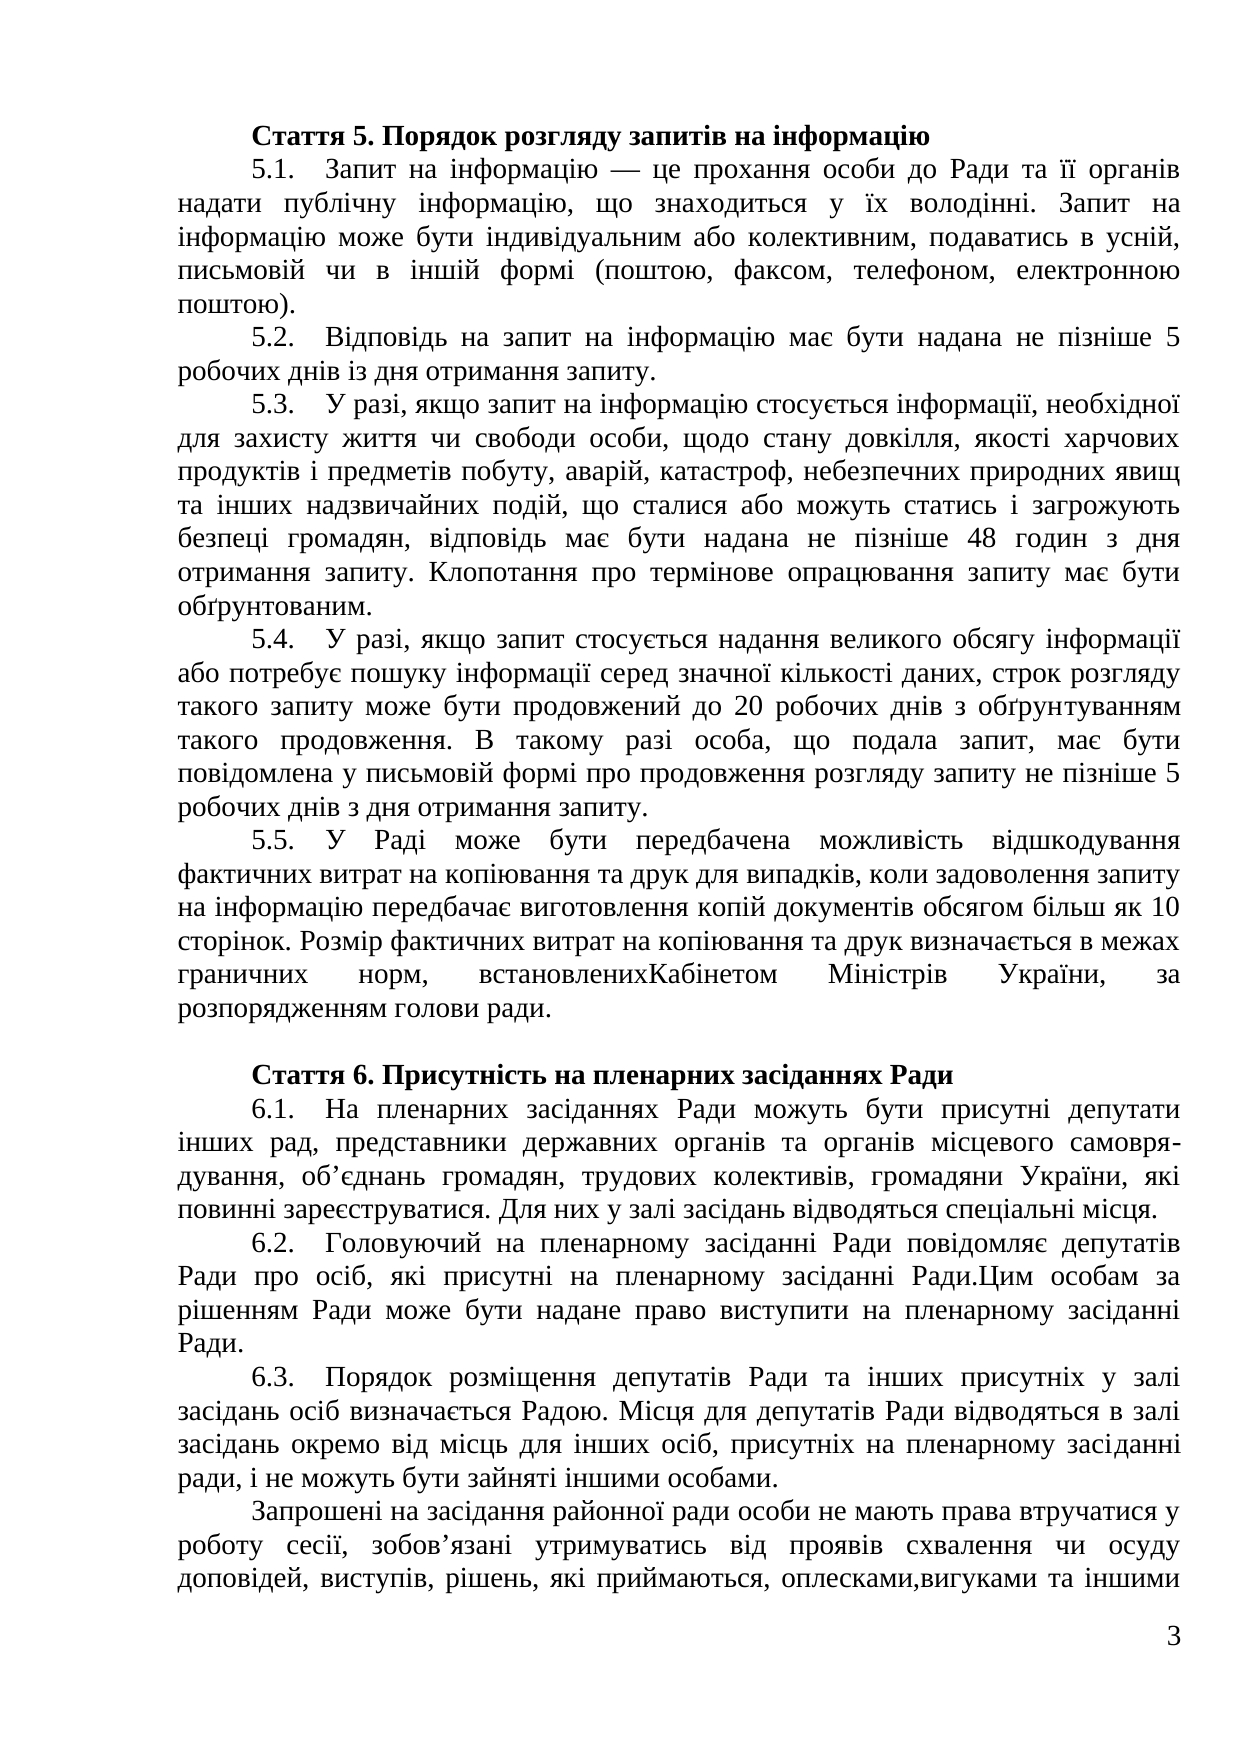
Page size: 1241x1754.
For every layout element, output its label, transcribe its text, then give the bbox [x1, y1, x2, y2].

list Головуючий на пленарному засіданні Ради повідомляє депутатів Ради про осіб, які присутні на пленарному засіданні Ради.Цим особам за рішенням Ради може бути надане право виступити на пленарному засіданні Ради. [177, 1225, 1181, 1359]
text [177, 1493, 1181, 1594]
list Запит на інформацію — це прохання особи до Ради та її органів надати публічну інформацію, що знаходиться у їх володінні. Запит на інформацію може бути індивідуальним або колективним, подаватись в усній, письмовій чи в іншій формі (поштою, факсом, телефоном, електронною поштою). [177, 152, 1181, 319]
text Стаття 6. Присутність на пленарних засіданнях Ради [177, 1057, 1181, 1091]
list На пленарних засіданнях Ради можуть бути присутні депутати інших рад, представники державних органів та органів місцевого самоврядування, об’єднань громадян, трудових колективів, громадяни України, які повинні зареєструватися. Для них у залі засідань відводяться спеціальні місця. [177, 1091, 1181, 1225]
list У разі, якщо запит стосується надання великого обсягу інформації або потребує пошуку інформації серед значної кількості даних, строк розгляду такого запиту може бути продовжений до 20 робочих днів з обґрунтуванням такого продовження. В такому разі особа, що подала запит, має бути повідомлена у письмовій формі про продовження розгляду запиту не пізніше 5 робочих днів з дня отримання запиту. [177, 621, 1181, 822]
list Порядок розміщення депутатів Ради та інших присутніх у залі засідань осіб визначається Радою. Місця для депутатів Ради відводяться в залі засідань окремо від місць для інших осіб, присутніх на пленарному засіданні ради, і не можуть бути зайняті іншими особами. [177, 1359, 1181, 1493]
list У Раді може бути передбачена можливість відшкодування фактичних витрат на копіювання та друк для випадків, коли задоволення запиту на інформацію передбачає виготовлення копій документів обсягом більш як 10 сторінок. Розмір фактичних витрат на копіювання та друк визначається в межах граничних норм, встановленихКабінетом Міністрів України, за розпорядженням голови ради. [177, 822, 1181, 1024]
text Стаття 5. Порядок розгляду запитів на інформацію [177, 118, 1181, 152]
list Відповідь на запит на інформацію має бути надана не пізніше 5 робочих днів із дня отримання запиту. [177, 319, 1181, 386]
list У разі, якщо запит на інформацію стосується інформації, необхідної для захисту життя чи свободи особи, щодо стану довкілля, якості харчових продуктів і предметів побуту, аварій, катастроф, небезпечних природних явищ та інших надзвичайних подій, що сталися або можуть статись і загрожують безпеці громадян, відповідь має бути надана не пізніше 48 годин з дня отримання запиту. Клопотання про термінове опрацювання запиту має бути обґрунтованим. [177, 386, 1181, 621]
